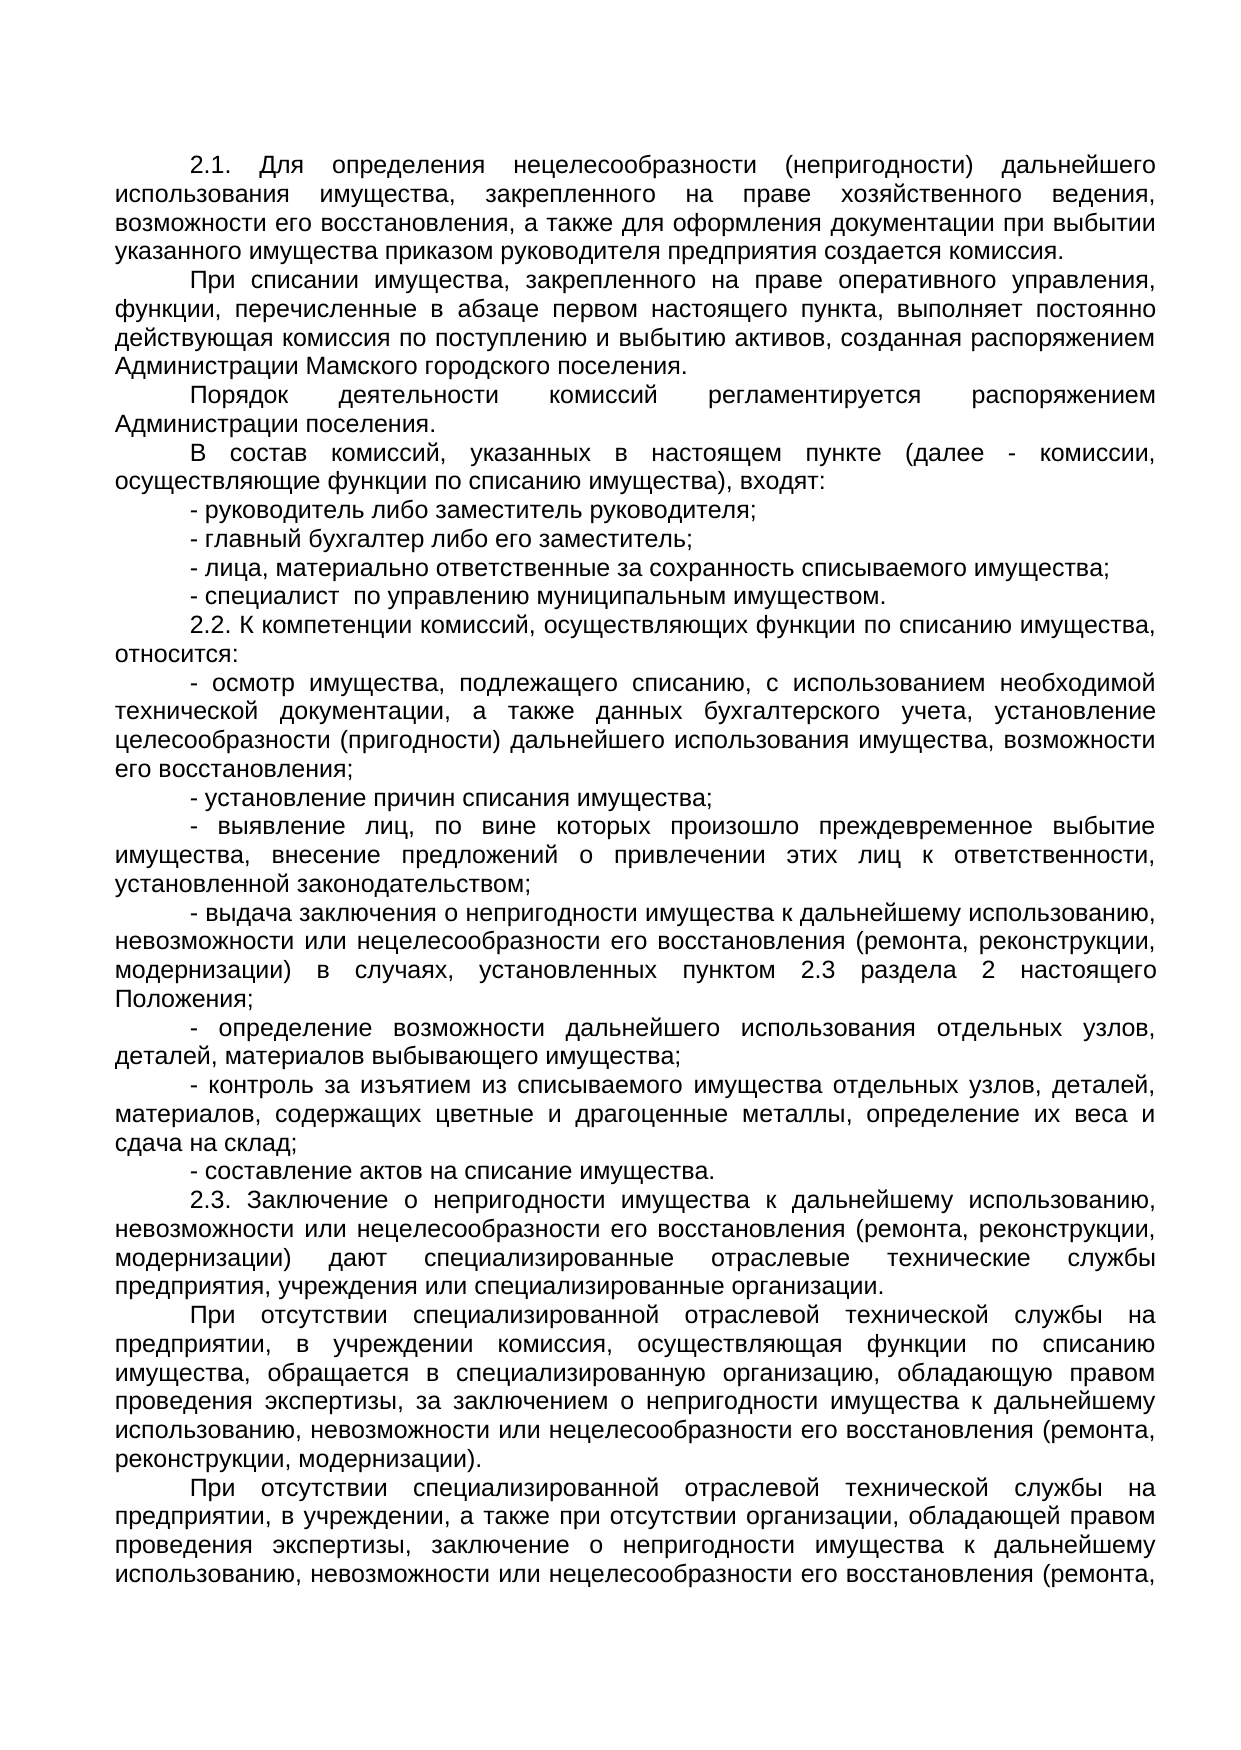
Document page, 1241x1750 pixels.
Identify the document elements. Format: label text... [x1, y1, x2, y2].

text - осмотр имущества, подлежащего списанию, с использованием необходимой технической документации, а также данных бухгалтерского учета, установление целесообразности (пригодности) дальнейшего использования имущества, возможности его восстановления; [114, 667, 1157, 782]
text - установление причин списания имущества; [114, 782, 1157, 811]
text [114, 1472, 1157, 1587]
text - специалист по управлению муниципальным имуществом. [114, 581, 1157, 610]
text 2.2. К компетенции комиссий, осуществляющих функции по списанию имущества, относится: [114, 610, 1157, 667]
text 2.3. Заключение о непригодности имущества к дальнейшему использованию, невозможности или нецелесообразности его восстановления (ремонта, реконструкции, модернизации) дают специализированные отраслевые технические службы предприятия, учреждения или специализированные организации. [114, 1185, 1157, 1300]
text - главный бухгалтер либо его заместитель; [114, 524, 1157, 552]
text - выявление лиц, по вине которых произошло преждевременное выбытие имущества, внесение предложений о привлечении этих лиц к ответственности, установленной законодательством; [114, 811, 1157, 897]
text - лица, материально ответственные за сохранность списываемого имущества; [114, 552, 1157, 581]
text - контроль за изъятием из списываемого имущества отдельных узлов, деталей, материалов, содержащих цветные и драгоценные металлы, определение их веса и сдача на склад; [114, 1070, 1157, 1156]
text - определение возможности дальнейшего использования отдельных узлов, деталей, материалов выбывающего имущества; [114, 1012, 1157, 1070]
text 2.1. Для определения нецелесообразности (непригодности) дальнейшего использования имущества, закрепленного на праве хозяйственного ведения, возможности его восстановления, а также для оформления документации при выбытии указанного имущества приказом руководителя предприятия создается комиссия. [114, 150, 1157, 265]
text При отсутствии специализированной отраслевой технической службы на предприятии, в учреждении комиссия, осуществляющая функции по списанию имущества, обращается в специализированную организацию, обладающую правом проведения экспертизы, за заключением о непригодности имущества к дальнейшему использованию, невозможности или нецелесообразности его восстановления (ремонта, реконструкции, модернизации). [114, 1300, 1157, 1472]
text Порядок деятельности комиссий регламентируется распоряжением Администрации поселения. [114, 380, 1157, 437]
text - выдача заключения о непригодности имущества к дальнейшему использованию, невозможности или нецелесообразности его восстановления (ремонта, реконструкции, модернизации) в случаях, установленных пунктом 2.3 раздела 2 настоящего Положения; [114, 897, 1157, 1012]
text - составление актов на списание имущества. [114, 1156, 1157, 1185]
text В состав комиссий, указанных в настоящем пункте (далее - комиссии, осуществляющие функции по списанию имущества), входят: [114, 437, 1157, 495]
text - руководитель либо заместитель руководителя; [114, 495, 1157, 524]
text При списании имущества, закрепленного на праве оперативного управления, функции, перечисленные в абзаце первом настоящего пункта, выполняет постоянно действующая комиссия по поступлению и выбытию активов, созданная распоряжением Администрации Мамского городского поселения. [114, 265, 1157, 380]
